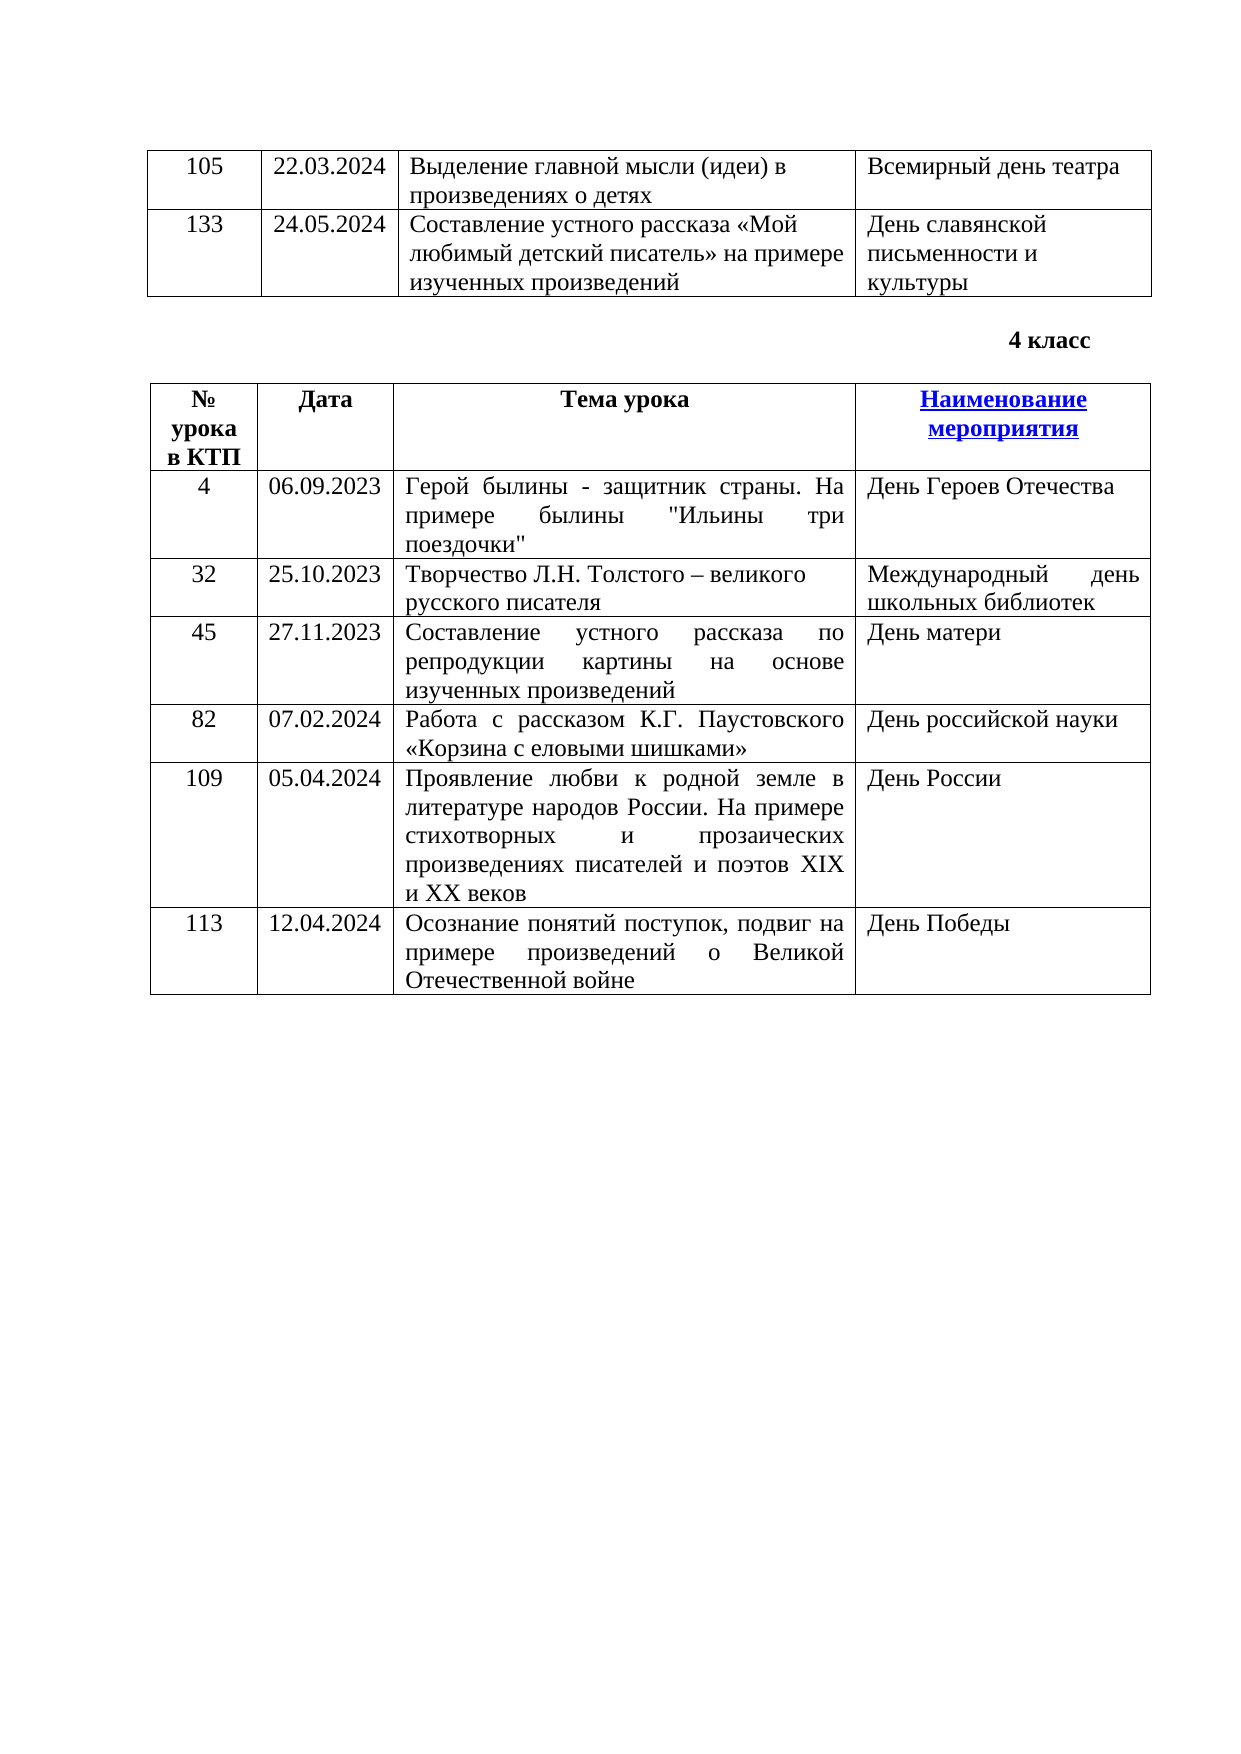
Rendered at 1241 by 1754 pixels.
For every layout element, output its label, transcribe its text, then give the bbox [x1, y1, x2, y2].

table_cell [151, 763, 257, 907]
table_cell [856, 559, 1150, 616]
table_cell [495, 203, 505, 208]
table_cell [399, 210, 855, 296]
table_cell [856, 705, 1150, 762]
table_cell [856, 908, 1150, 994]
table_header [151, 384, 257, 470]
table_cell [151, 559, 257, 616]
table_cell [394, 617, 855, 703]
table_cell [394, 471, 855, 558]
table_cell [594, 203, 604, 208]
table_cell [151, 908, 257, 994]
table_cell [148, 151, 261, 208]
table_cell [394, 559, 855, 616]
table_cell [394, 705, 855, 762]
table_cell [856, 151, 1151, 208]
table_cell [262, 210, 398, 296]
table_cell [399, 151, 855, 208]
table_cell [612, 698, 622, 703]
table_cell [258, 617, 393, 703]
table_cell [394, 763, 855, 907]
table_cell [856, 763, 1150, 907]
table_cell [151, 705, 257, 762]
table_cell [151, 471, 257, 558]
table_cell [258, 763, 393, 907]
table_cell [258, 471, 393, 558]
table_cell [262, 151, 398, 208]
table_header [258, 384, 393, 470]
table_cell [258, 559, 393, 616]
text 4 класс [150, 326, 1090, 354]
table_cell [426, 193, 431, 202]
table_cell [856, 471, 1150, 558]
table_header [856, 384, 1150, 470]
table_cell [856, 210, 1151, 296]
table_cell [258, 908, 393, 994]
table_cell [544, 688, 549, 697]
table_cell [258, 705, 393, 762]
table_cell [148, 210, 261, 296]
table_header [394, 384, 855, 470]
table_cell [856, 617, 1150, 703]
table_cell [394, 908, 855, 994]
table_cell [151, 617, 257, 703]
